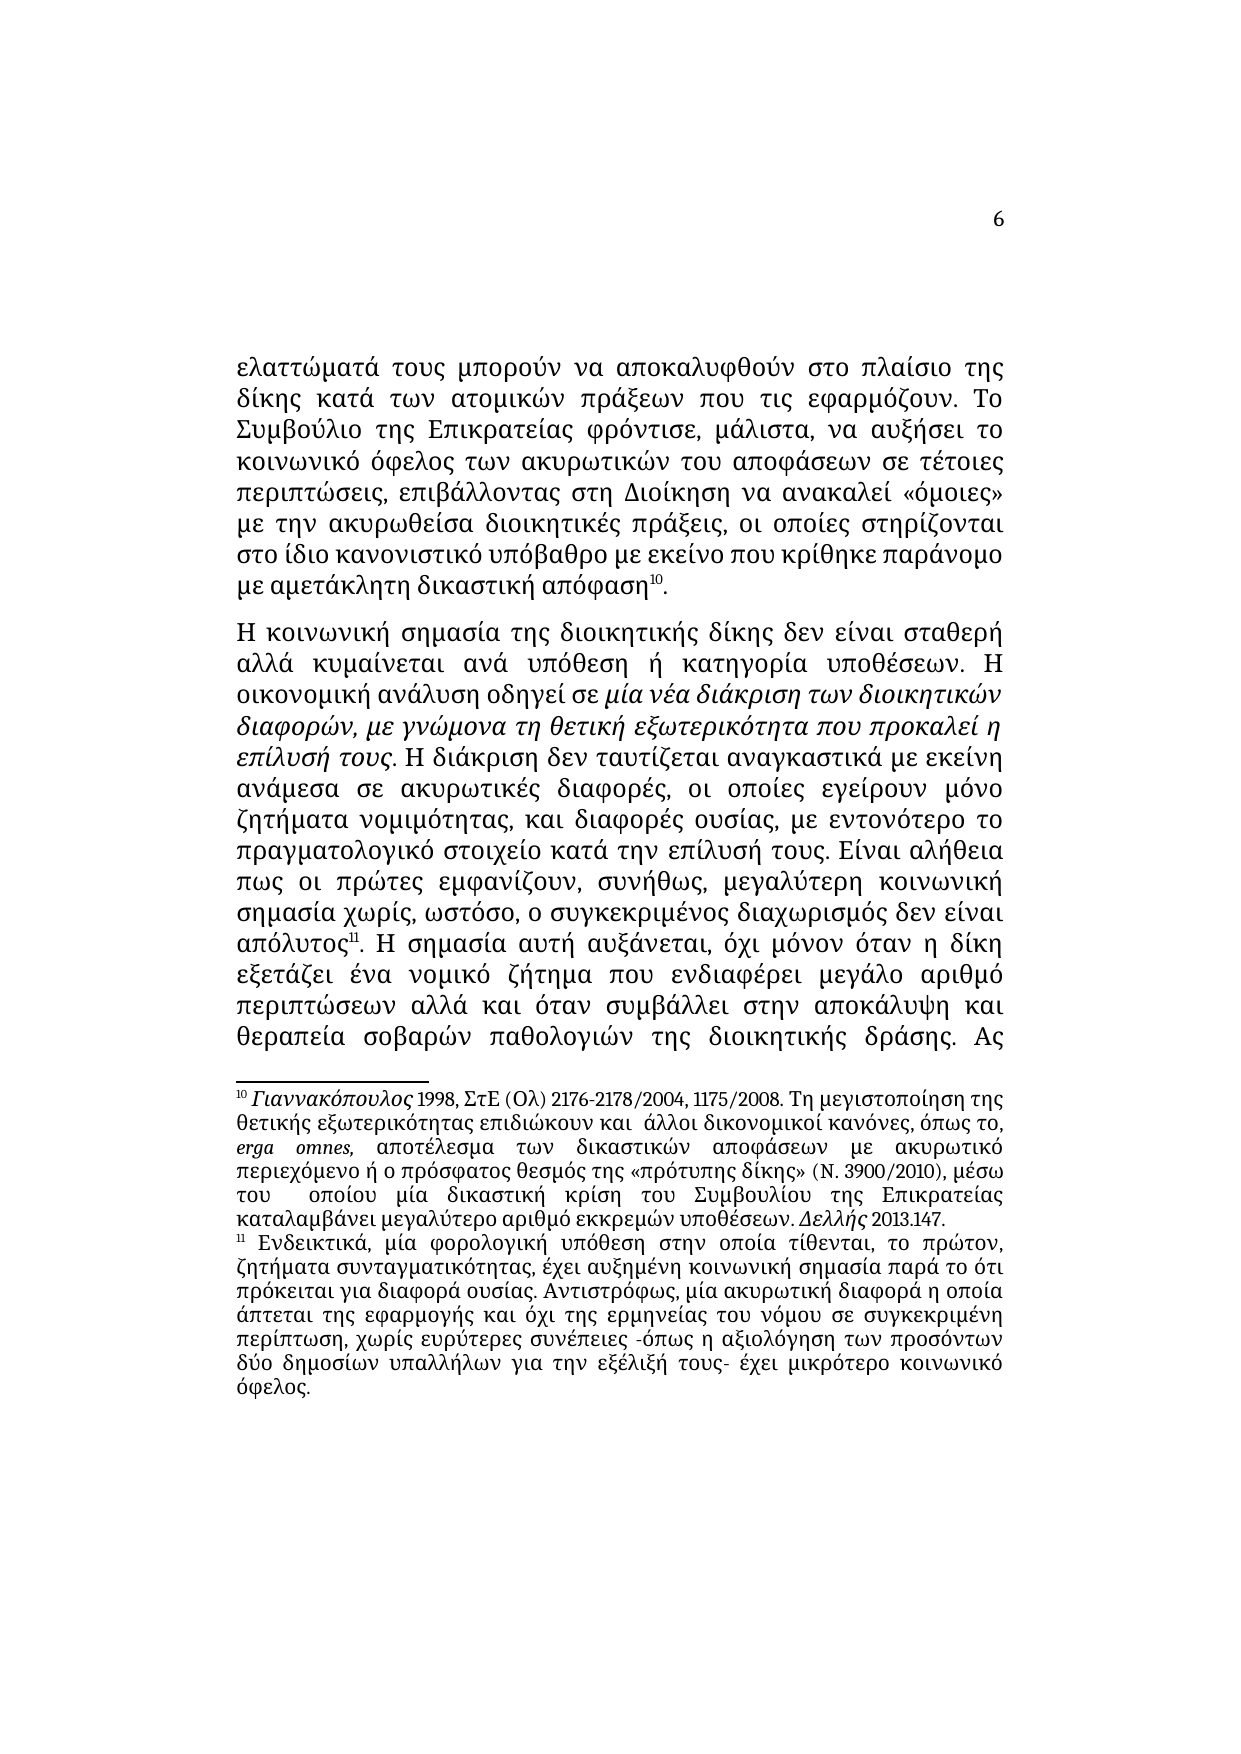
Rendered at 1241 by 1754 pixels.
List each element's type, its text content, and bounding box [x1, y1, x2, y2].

text Η κοινωνική σημασία της διοικητικής δίκης δεν είναι σταθερή αλλά κυμαίνεται ανά υπόθεση ή κατηγορία υποθέσεων. Η οικονομική ανάλυση οδηγεί σε μία νέα διάκριση των διοικητικών διαφορών, με γνώμονα τη θετική εξωτερικότητα που προκαλεί η επίλυσή τους. Η διάκριση δεν ταυτίζεται αναγκαστικά με εκείνη ανάμεσα σε ακυρωτικές διαφορές, οι οποίες εγείρουν μόνο ζητήματα νομιμότητας, και διαφορές ουσίας, με εντονότερο το πραγματολογικό στοιχείο κατά την επίλυσή τους. Είναι αλήθεια πως οι πρώτες εμφανίζουν, συνήθως, μεγαλύτερη κοινωνική σημασία χωρίς, ωστόσο, ο συγκεκριμένος διαχωρισμός δεν είναι απόλυτος. Η σημασία αυτή αυξάνεται, όχι μόνον όταν η δίκη εξετάζει ένα νομικό ζήτημα που ενδιαφέρει μεγάλο αριθμό περιπτώσεων αλλά και όταν συμβάλλει στην αποκάλυψη και θεραπεία σοβαρών παθολογιών της διοικητικής δράσης. Ας αναφέρουμε δύο χαρακτηριστικά παραδείγματα. Πρώτον, εκείνο της περιβαλλοντικής προστασίας: η διοικητική δίκη επιτρέπει την αντιμετώπιση περιβαλλοντικά επιζήμιων, δημοσίων αποφάσεων, κάτι που αφορά, εξ ορισμού, ένα ευρύτερο κοινό. Με το σκεπτικό αυτό, το ευρωπαϊκό και το εθνικό δίκαιο μεριμνούν για την εύκολη πρόσβαση στη Δικαιοσύνη, όλων εκείνων οι οποίοι επιθυμούν να αμφισβητήσουν την αδειοδότηση έργων με σοβαρές επιπτώσεις στο περιβάλλον. Δεύτερον, εκείνο της ανάθεσης δημοσίων συμβάσεων: ο καλύτερος τρόπος για να παρεμποδιστεί η σύναψη «κακών» συμβάσεων οι οποίες δεν υπηρετούν τη βέλτιστη κατανομή των δημόσιων πόρων, είναι να παρέχεται στους εν δυνάμει αντισυμβαλλόμενους η δυνατότητα να προσφεύγουν εγκαίρως κατά κάθε πράξης η οποία τους θίγει. Ενώ κινούνται με γνώμονα το δικό τους όφελος, στην πραγματικότητα ενεργούν και ex parte του Δήμου, αναλαμβάνοντας, εν τοις πράγμασι, το υψηλό κόστος εποπτείας επί των αναθετουσών αρχών. Γι’ αυτό και ο νομοθέτης της Ένωσης έσπευσε, με την οδηγία 89/665/ΕΟΚ, να κάμψει τη δικονομική αυτονομία των κρατών-μελών, επιβάλλοντας κανόνες προσωρινής δικαστικής προστασίας, ειδικά στο πεδίο της ανάθεσης δημοσίων συμβάσεων: οι «αδικημένοι» υποψήφιοι προμηθευτές έχουν το μεγαλύτερο κίνητρο να αποκαλύψουν τυχόν αδιαφανείς και αντιανταγωνιστικές μεθοδεύσεις, κατά παράβαση των κανόνων της ΕΕ για τις δημόσιες συμβάσεις. [236, 619, 1004, 1052]
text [236, 354, 1004, 600]
